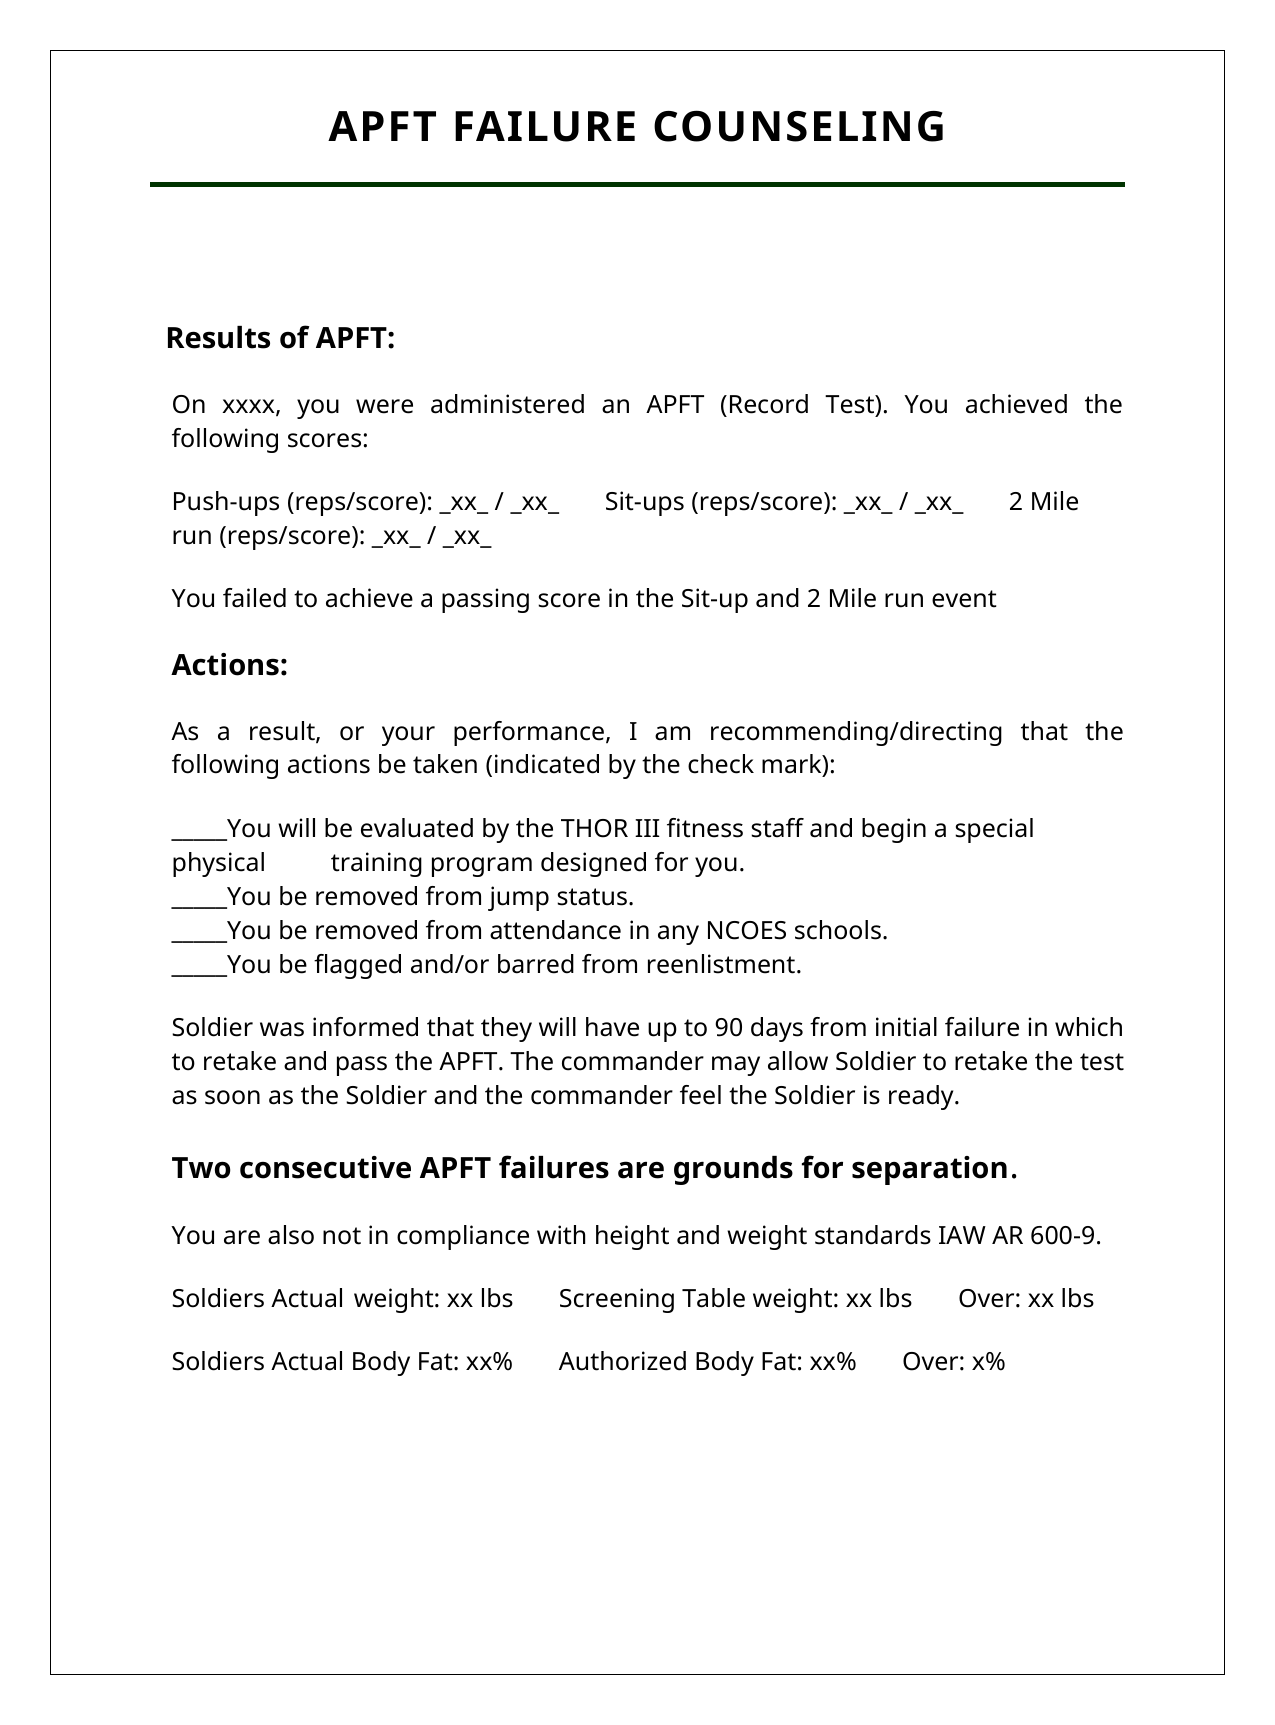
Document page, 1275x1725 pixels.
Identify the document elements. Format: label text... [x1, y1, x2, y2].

text Push-ups (reps/score): _xx_ / _xx_ Sit-ups (reps/score): _xx_ / _xx_ 2 Mile run (reps/score): _xx_ / _xx_ [171, 484, 1125, 552]
text Soldiers Actual weight: xx lbs Screening Table weight: xx lbs Over: xx lbs [171, 1281, 1125, 1314]
text As a result, or your performance, I am recommending/directing that the following actions be taken (indicated by the check mark): [171, 713, 1125, 781]
text On xxxx, you were administered an APFT (Record Test). You achieved the following scores: [171, 386, 1125, 454]
text APFT FAILURE COUNSELING [150, 96, 1125, 182]
text You are also not in compliance with height and weight standards IAW AR 600-9. [171, 1217, 1125, 1251]
text Soldiers Actual Body Fat: xx% Authorized Body Fat: xx% Over: x% [171, 1344, 1125, 1378]
text Two consecutive APFT failures are grounds for separation. [171, 1141, 1125, 1188]
text You failed to achieve a passing score in the Sit-up and 2 Mile run event [171, 581, 1125, 615]
text Actions: [171, 644, 1125, 684]
text _____You will be evaluated by the THOR III fitness staff and begin a special physical training program designed for you. _____You be removed from jump status. _____You be removed from attendance in any NCOES schools. _____You be flagged and/or barred from reenlistment. [171, 810, 1125, 981]
text Results of APFT: [150, 283, 1125, 357]
text Soldier was informed that they will have up to 90 days from initial failure in which to retake and pass the APFT. The commander may allow Soldier to retake the test as soon as the Soldier and the commander feel the Soldier is ready. [171, 1010, 1125, 1112]
